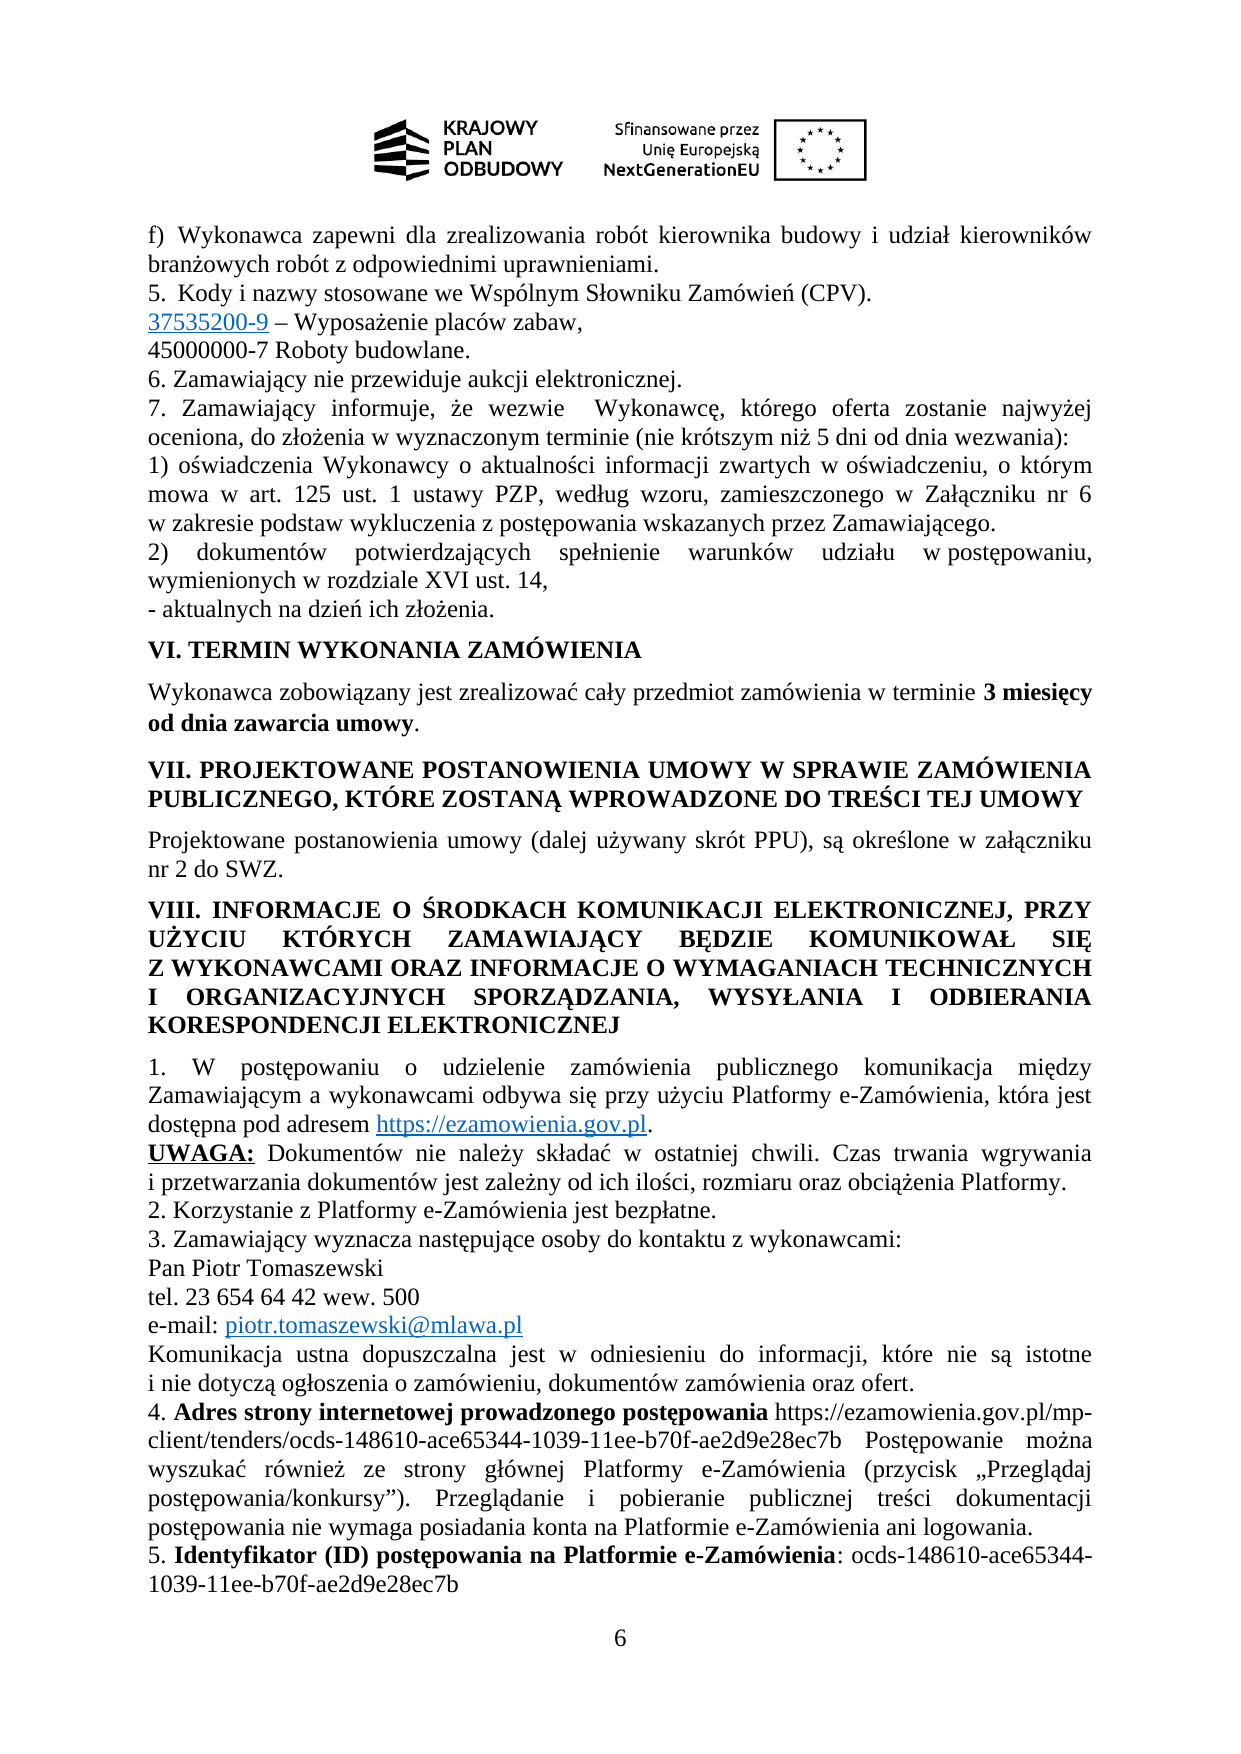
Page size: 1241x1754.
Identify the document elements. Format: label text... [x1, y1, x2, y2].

text 4. Adres strony internetowej prowadzonego postępowania https://ezamowienia.gov.pl/mp-client/tenders/ocds-148610-ace65344-1039-11ee-b70f-ae2d9e28ec7b Postępowanie można wyszukać również ze strony głównej Platformy e-Zamówienia (przycisk „Przeglądaj postępowania/konkursy”). Przeglądanie i pobieranie publicznej treści dokumentacji postępowania nie wymaga posiadania konta na Platformie e-Zamówienia ani logowania. [148, 1397, 1093, 1541]
text 37535200-9 – Wyposażenie placów zabaw, [148, 307, 1093, 336]
text VI. TERMIN WYKONANIA ZAMÓWIENIA [148, 636, 1093, 664]
text 45000000-7 Roboty budowlane. [148, 336, 1093, 364]
text Wykonawca zobowiązany jest zrealizować cały przedmiot zamówienia w terminie 3 miesięcy od dnia zawarcia umowy. [148, 677, 1093, 737]
list Wykonawca zapewni dla zrealizowania robót kierownika budowy i udział kierowników branżowych robót z odpowiednimi uprawnieniami. [148, 221, 1093, 278]
text e-mail: piotr.tomaszewski@mlawa.pl [148, 1311, 1093, 1339]
text 2) dokumentów potwierdzających spełnienie warunków udziału w postępowaniu, wymienionych w rozdziale XVI ust. 14, [148, 537, 1093, 594]
text Pan Piotr Tomaszewski [148, 1253, 1093, 1282]
text VIII. INFORMACJE O ŚRODKACH KOMUNIKACJI ELEKTRONICZNEJ, PRZY UŻYCIU KTÓRYCH ZAMAWIAJĄCY BĘDZIE KOMUNIKOWAŁ SIĘ Z WYKONAWCAMI ORAZ INFORMACJE O WYMAGANIACH TECHNICZNYCH I ORGANIZACYJNYCH SPORZĄDZANIA, WYSYŁANIA I ODBIERANIA KORESPONDENCJI ELEKTRONICZNEJ [148, 896, 1093, 1039]
text 5. Identyfikator (ID) postępowania na Platformie e-Zamówienia: ocds-148610-ace65344-1039-11ee-b70f-ae2d9e28ec7b [148, 1541, 1093, 1598]
text 7. Zamawiający informuje, że wezwie Wykonawcę, którego oferta zostanie najwyżej oceniona, do złożenia w wyznaczonym terminie (nie krótszym niż 5 dni od dnia wezwania): [148, 393, 1093, 451]
text 1) oświadczenia Wykonawcy o aktualności informacji zwartych w oświadczeniu, o którym mowa w art. 125 ust. 1 ustawy PZP, według wzoru, zamieszczonego w Załączniku nr 6 w zakresie podstaw wykluczenia z postępowania wskazanych przez Zamawiającego. [148, 451, 1093, 537]
text tel. 23 654 64 42 wew. 500 [148, 1282, 1093, 1311]
text - aktualnych na dzień ich złożenia. [148, 594, 1093, 623]
text 3. Zamawiający wyznacza następujące osoby do kontaktu z wykonawcami: [148, 1224, 1093, 1253]
list Kody i nazwy stosowane we Wspólnym Słowniku Zamówień (CPV). [148, 278, 1093, 307]
picture [353, 98, 887, 202]
text Komunikacja ustna dopuszczalna jest w odniesieniu do informacji, które nie są istotne i nie dotyczą ogłoszenia o zamówieniu, dokumentów zamówienia oraz ofert. [148, 1339, 1093, 1397]
text UWAGA: Dokumentów nie należy składać w ostatniej chwili. Czas trwania wgrywania i przetwarzania dokumentów jest zależny od ich ilości, rozmiaru oraz obciążenia Platformy. [148, 1138, 1093, 1196]
text 2. Korzystanie z Platformy e-Zamówienia jest bezpłatne. [148, 1196, 1093, 1224]
text VII. PROJEKTOWANE POSTANOWIENIA UMOWY W SPRAWIE ZAMÓWIENIA PUBLICZNEGO, KTÓRE ZOSTANĄ WPROWADZONE DO TREŚCI TEJ UMOWY [148, 756, 1093, 813]
text 6. Zamawiający nie przewiduje aukcji elektronicznej. [148, 364, 1093, 393]
text 1. W postępowaniu o udzielenie zamówienia publicznego komunikacja między Zamawiającym a wykonawcami odbywa się przy użyciu Platformy e-Zamówienia, która jest dostępna pod adresem https://ezamowienia.gov.pl. [148, 1052, 1093, 1138]
subtitle Projektowane postanowienia umowy (dalej używany skrót PPU), są określone w załączniku nr 2 do SWZ. [148, 826, 1093, 883]
